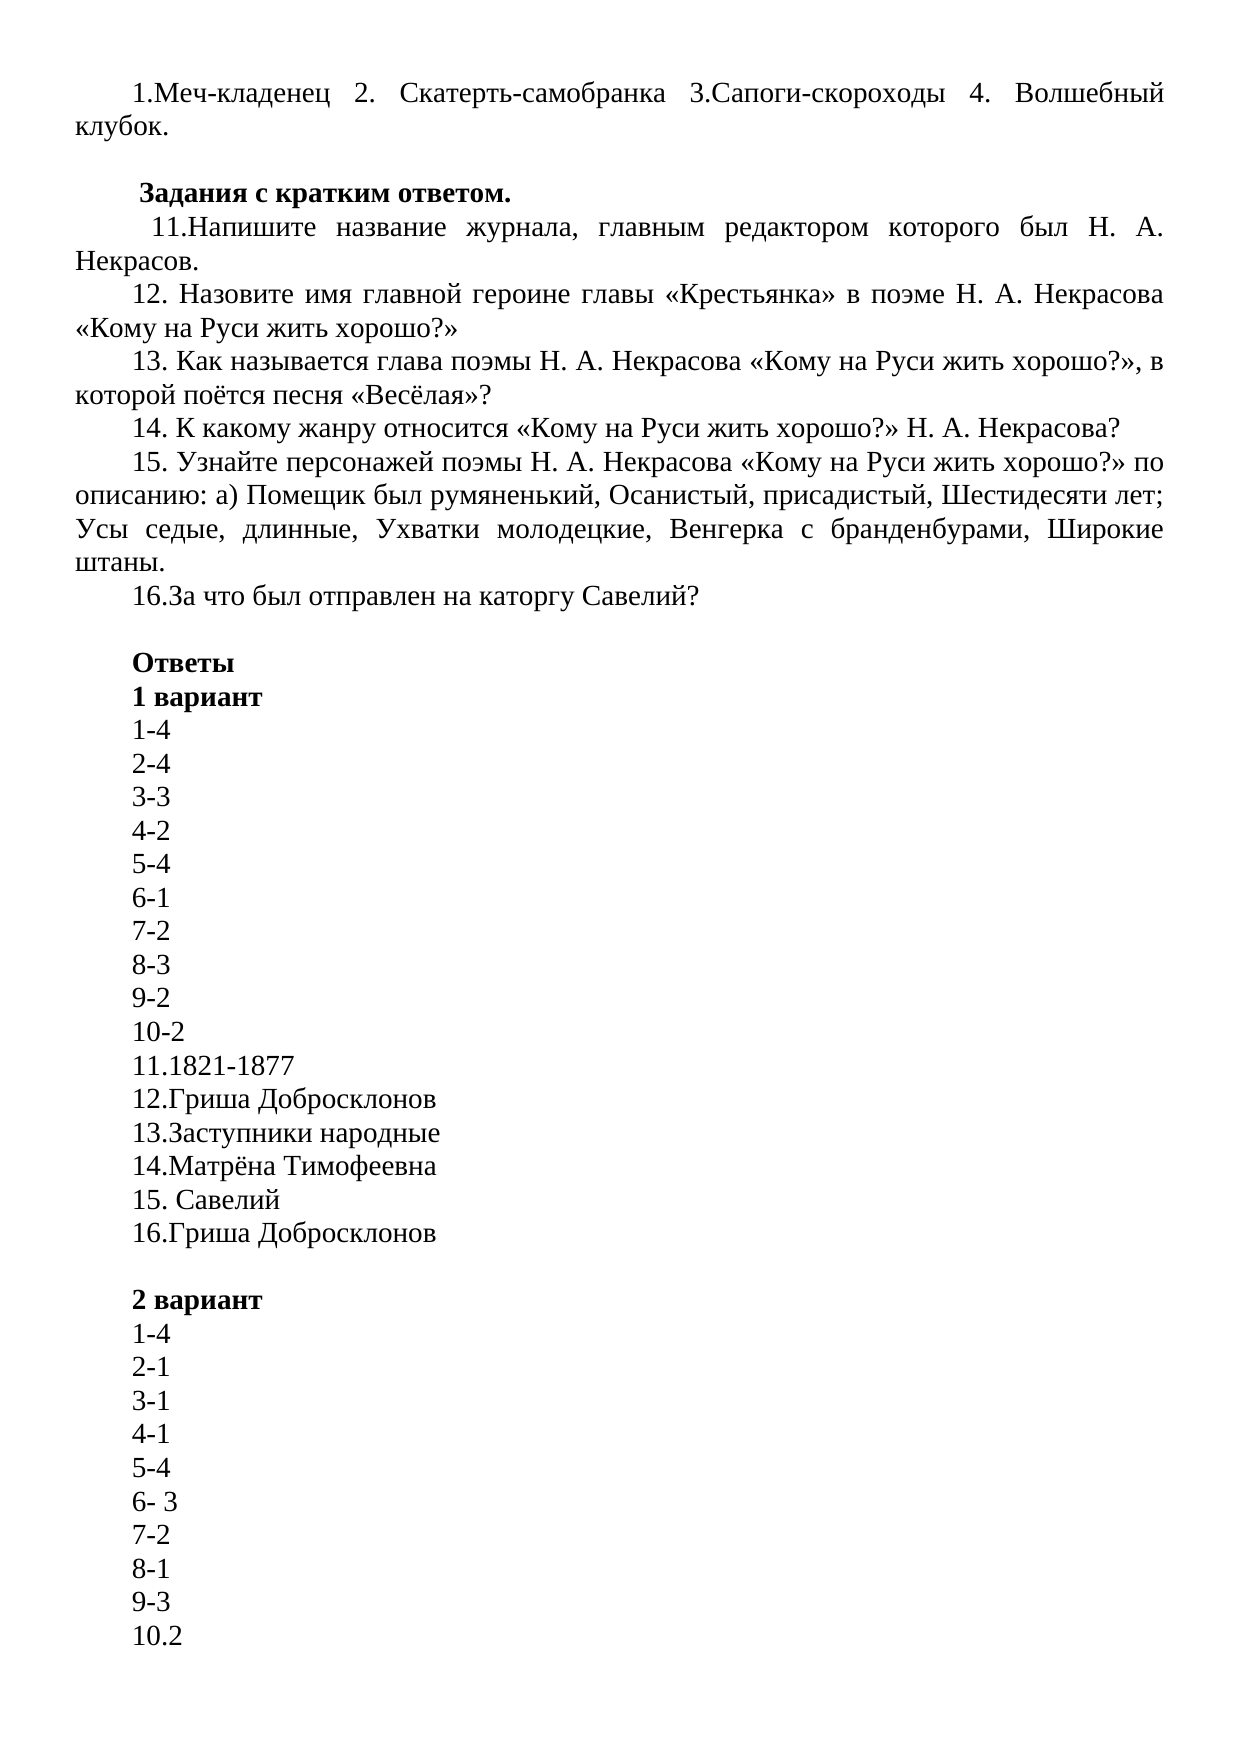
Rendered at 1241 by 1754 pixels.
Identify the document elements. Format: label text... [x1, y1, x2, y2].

text 13. Как называется глава поэмы Н. А. Некрасова «Кому на Руси жить хорошо?», в которой поётся песня «Весёлая»? [75, 343, 1165, 410]
text 1.Меч-кладенец 2. Скатерть-самобранка 3.Сапоги-скороходы 4. Волшебный клубок. [75, 75, 1165, 142]
text 10.2 [75, 1618, 1165, 1651]
text 12. Назовите имя главной героине главы «Крестьянка» в поэме Н. А. Некрасова «Кому на Руси жить хорошо?» [75, 276, 1165, 343]
text 3-1 [75, 1383, 1165, 1417]
text 7-2 [75, 1517, 1165, 1551]
text 11.1821-1877 [75, 1048, 1165, 1081]
text 8-1 [75, 1551, 1165, 1584]
text 2-4 [75, 746, 1165, 779]
text Ответы [75, 645, 1165, 679]
text 15. Узнайте персонажей поэмы Н. А. Некрасова «Кому на Руси жить хорошо?» по описанию: а) Помещик был румяненький, Осанистый, присадистый, Шестидесяти лет; Усы седые, длинные, Ухватки молодецкие, Венгерка с бранденбурами, Широкие штаны. [75, 444, 1165, 578]
text 10-2 [75, 1014, 1165, 1048]
text 5-4 [75, 846, 1165, 880]
text 6- 3 [75, 1484, 1165, 1517]
text 4-1 [75, 1417, 1165, 1450]
text 14.Матрёна Тимофеевна [75, 1148, 1165, 1182]
text 7-2 [75, 913, 1165, 947]
text 1-4 [75, 712, 1165, 746]
text 16.За что был отправлен на каторгу Савелий? [75, 578, 1165, 612]
text 14. К какому жанру относится «Кому на Руси жить хорошо?» Н. А. Некрасова? [75, 410, 1165, 444]
text 12.Гриша Добросклонов [75, 1081, 1165, 1115]
text 9-3 [75, 1584, 1165, 1618]
text 6-1 [75, 880, 1165, 913]
text 13.Заступники народные [75, 1115, 1165, 1148]
text 16.Гриша Добросклонов [75, 1215, 1165, 1249]
text 4-2 [75, 813, 1165, 846]
text 11.Напишите название журнала, главным редактором которого был Н. А. Некрасов. [75, 209, 1165, 276]
text 2 вариант [75, 1282, 1165, 1316]
text 1-4 [75, 1316, 1165, 1349]
text 3-3 [75, 779, 1165, 813]
text 9-2 [75, 981, 1165, 1014]
text 1 вариант [75, 679, 1165, 712]
text Задания с кратким ответом. [75, 176, 1165, 209]
text 5-4 [75, 1450, 1165, 1484]
text 2-1 [75, 1349, 1165, 1383]
text 15. Савелий [75, 1182, 1165, 1215]
text 8-3 [75, 947, 1165, 981]
